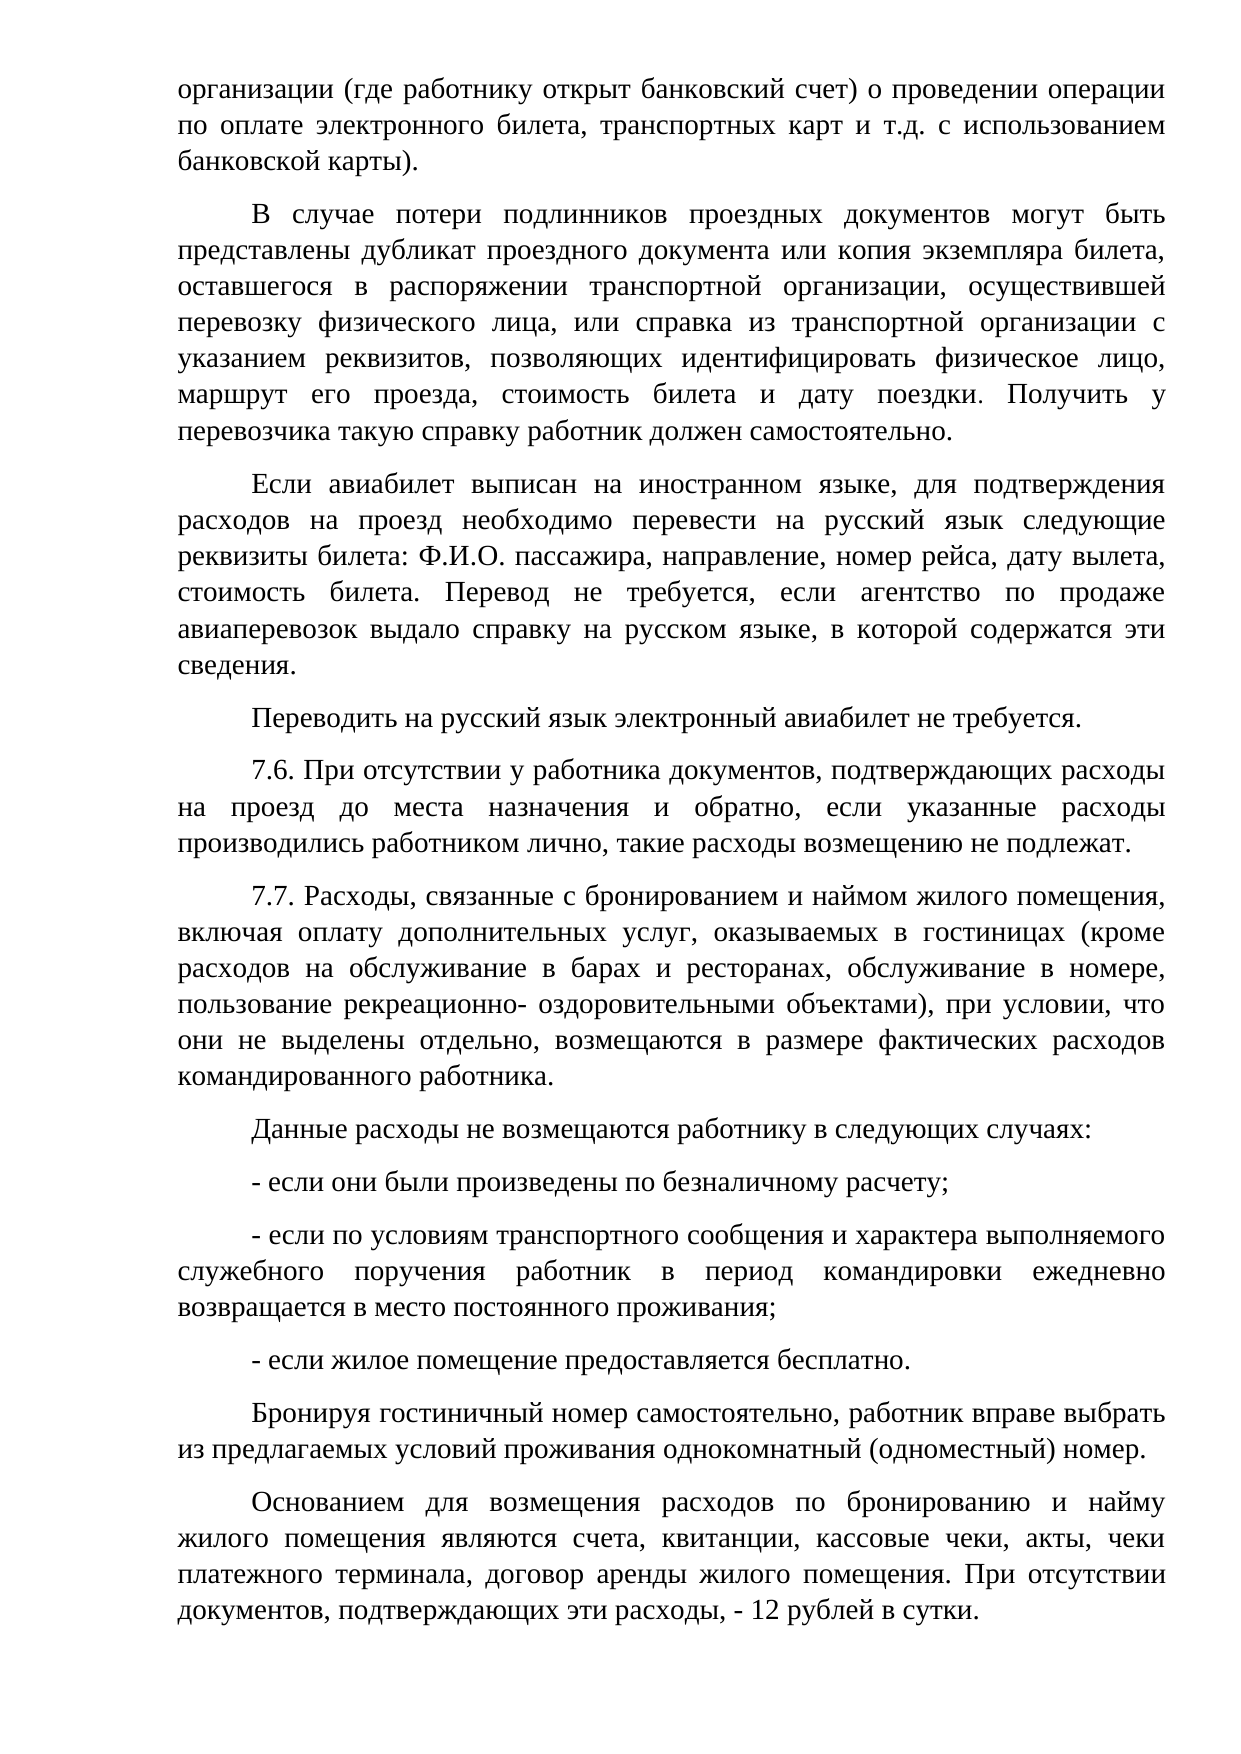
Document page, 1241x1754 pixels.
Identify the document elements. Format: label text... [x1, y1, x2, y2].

text - если жилое помещение предоставляется бесплатно. [177, 1342, 1166, 1375]
text В случае потери подлинников проездных документов могут быть представлены дубликат проездного документа или копия экземпляра билета, оставшегося в распоряжении транспортной организации, осуществившей перевозку физического лица, или справка из транспортной организации с указанием реквизитов, позволяющих идентифицировать физическое лицо, маршрут его проезда, стоимость билета и дату поездки. Получить у перевозчика такую справку работник должен самостоятельно. [177, 374, 1166, 447]
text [177, 71, 1166, 177]
text В случае потери подлинников проездных документов могут быть представлены дубликат проездного документа или копия экземпляра билета, оставшегося в распоряжении транспортной организации, осуществившей перевозку физического лица, или справка из транспортной организации с указанием реквизитов, позволяющих идентифицировать физическое лицо, маршрут его проезда, стоимость билета и дату поездки. Получить у перевозчика такую справку работник должен самостоятельно. [177, 196, 1166, 232]
text Бронируя гостиничный номер самостоятельно, работник вправе выбрать из предлагаемых условий проживания однокомнатный (одноместный) номер. [177, 1395, 1166, 1464]
text - если они были произведены по безналичному расчету; [177, 1164, 1166, 1197]
text Если авиабилет выписан на иностранном языке, для подтверждения расходов на проезд необходимо перевести на русский язык следующие реквизиты билета: Ф.И.О. пассажира, направление, номер рейса, дату вылета, стоимость билета. Перевод не требуется, если агентство по продаже авиаперевозок выдало справку на русском языке, в которой содержатся эти сведения. [177, 466, 1166, 680]
text 7.6. При отсутствии у работника документов, подтверждающих расходы на проезд до места назначения и обратно, если указанные расходы производились работником лично, такие расходы возмещению не подлежат. [177, 752, 1166, 858]
text Переводить на русский язык электронный авиабилет не требуется. [177, 700, 1166, 733]
text - если по условиям транспортного сообщения и характера выполняемого служебного поручения работник в период командировки ежедневно возвращается в место постоянного проживания; [177, 1217, 1166, 1323]
text Данные расходы не возмещаются работнику в следующих случаях: [177, 1111, 1166, 1145]
text 7.7. Расходы, связанные с бронированием и наймом жилого помещения, включая оплату дополнительных услуг, оказываемых в гостиницах (кроме расходов на обслуживание в барах и ресторанах, обслуживание в номере, пользование рекреационно- оздоровительными объектами), при условии, что они не выделены отдельно, возмещаются в размере фактических расходов командированного работника. [177, 878, 1166, 1092]
text Основанием для возмещения расходов по бронированию и найму жилого помещения являются счета, квитанции, кассовые чеки, акты, чеки платежного терминала, договор аренды жилого помещения. При отсутствии документов, подтверждающих эти расходы, - 12 рублей в сутки. [177, 1484, 1166, 1626]
